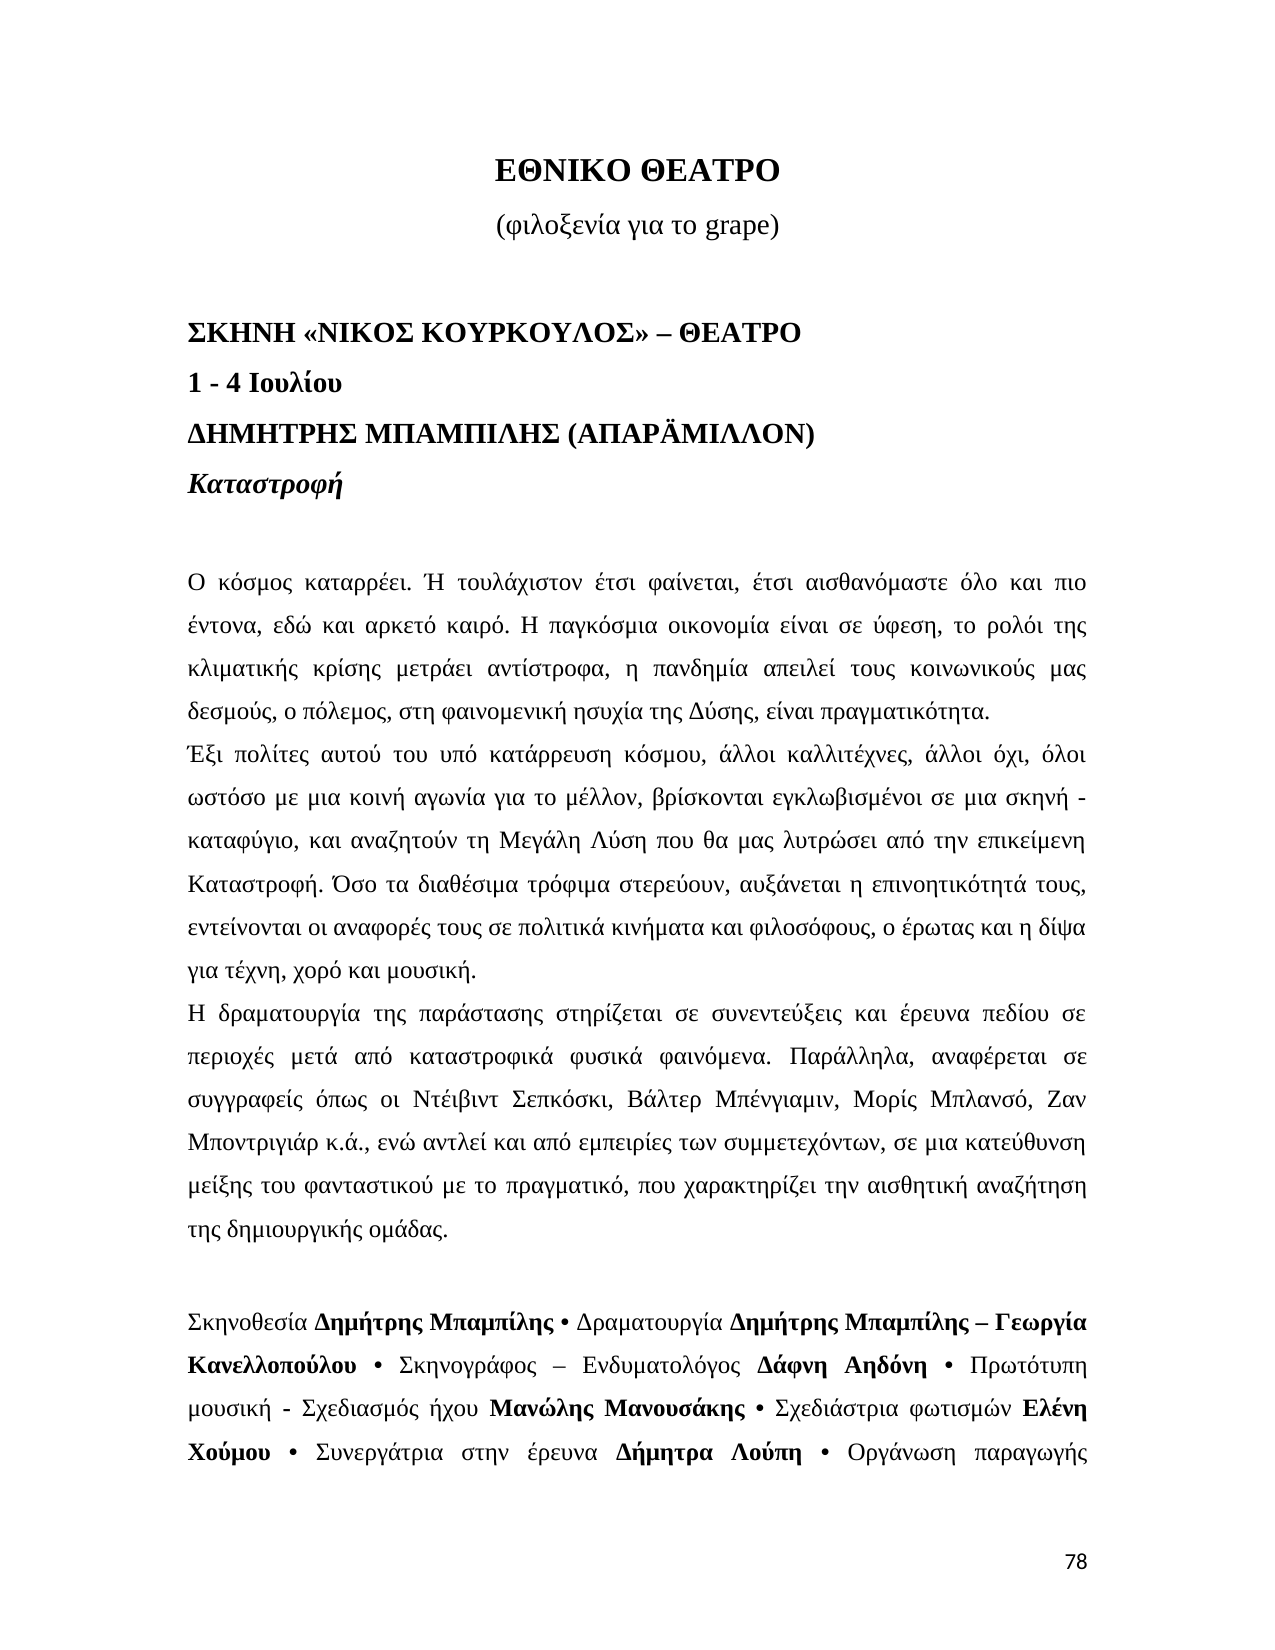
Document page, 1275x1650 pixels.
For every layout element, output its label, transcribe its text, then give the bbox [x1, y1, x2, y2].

text Έξι πολίτες αυτού του υπό κατάρρευση κόσμου, άλλοι καλλιτέχνες, άλλοι όχι, όλοι ωστόσο με μια κοινή αγωνία για το μέλλον, βρίσκονται εγκλωβισμένοι σε μια σκηνή - καταφύγιο, και αναζητούν τη Μεγάλη Λύση που θα μας λυτρώσει από την επικείμενη Καταστροφή. Όσο τα διαθέσιμα τρόφιμα στερεύουν, αυξάνεται η επινοητικότητά τους, εντείνονται οι αναφορές τους σε πολιτικά κινήματα και φιλοσόφους, ο έρωτας και η δίψα για τέχνη, χορό και μουσική. [187, 739, 1087, 984]
text Η δραματουργία της παράστασης στηρίζεται σε συνεντεύξεις και έρευνα πεδίου σε περιοχές μετά από καταστροφικά φυσικά φαινόμενα. Παράλληλα, αναφέρεται σε συγγραφείς όπως οι Ντέιβιντ Σεπκόσκι, Βάλτερ Μπένγιαμιν, Μορίς Μπλανσό, Ζαν Μποντριγιάρ κ.ά., ενώ αντλεί και από εμπειρίες των συμμετεχόντων, σε μια κατεύθυνση μείξης του φανταστικού με το πραγματικό, που χαρακτηρίζει την αισθητική αναζήτηση της δημιουργικής ομάδας. [187, 998, 1087, 1242]
text ΕΘΝΙΚΟ ΘΕΑΤΡΟ [187, 150, 1087, 188]
text ΣΚΗΝΗ «ΝΙΚΟΣ ΚΟΥΡΚΟΥΛΟΣ» – ΘΕΑΤΡΟ [187, 315, 1087, 349]
text Καταστροφή [187, 466, 1087, 500]
text (φιλοξενία για το grape) [187, 207, 1087, 241]
text Ο κόσμος καταρρέει. Ή τουλάχιστον έτσι φαίνεται, έτσι αισθανόμαστε όλο και πιο έντονα, εδώ και αρκετό καιρό. Η παγκόσμια οικονομία είναι σε ύφεση, το ρολόι της κλιματικής κρίσης μετράει αντίστροφα, η πανδημία απειλεί τους κοινωνικούς μας δεσμούς, ο πόλεμος, στη φαινομενική ησυχία της Δύσης, είναι πραγματικότητα. [187, 567, 1087, 725]
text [187, 1307, 1087, 1465]
text ΔΗΜΗΤΡΗΣ ΜΠΑΜΠΙΛΗΣ (ΑΠΑΡÄΜΙΛΛΟΝ) [187, 416, 1087, 449]
text 1 - 4 Ioυλίου [187, 366, 1087, 399]
